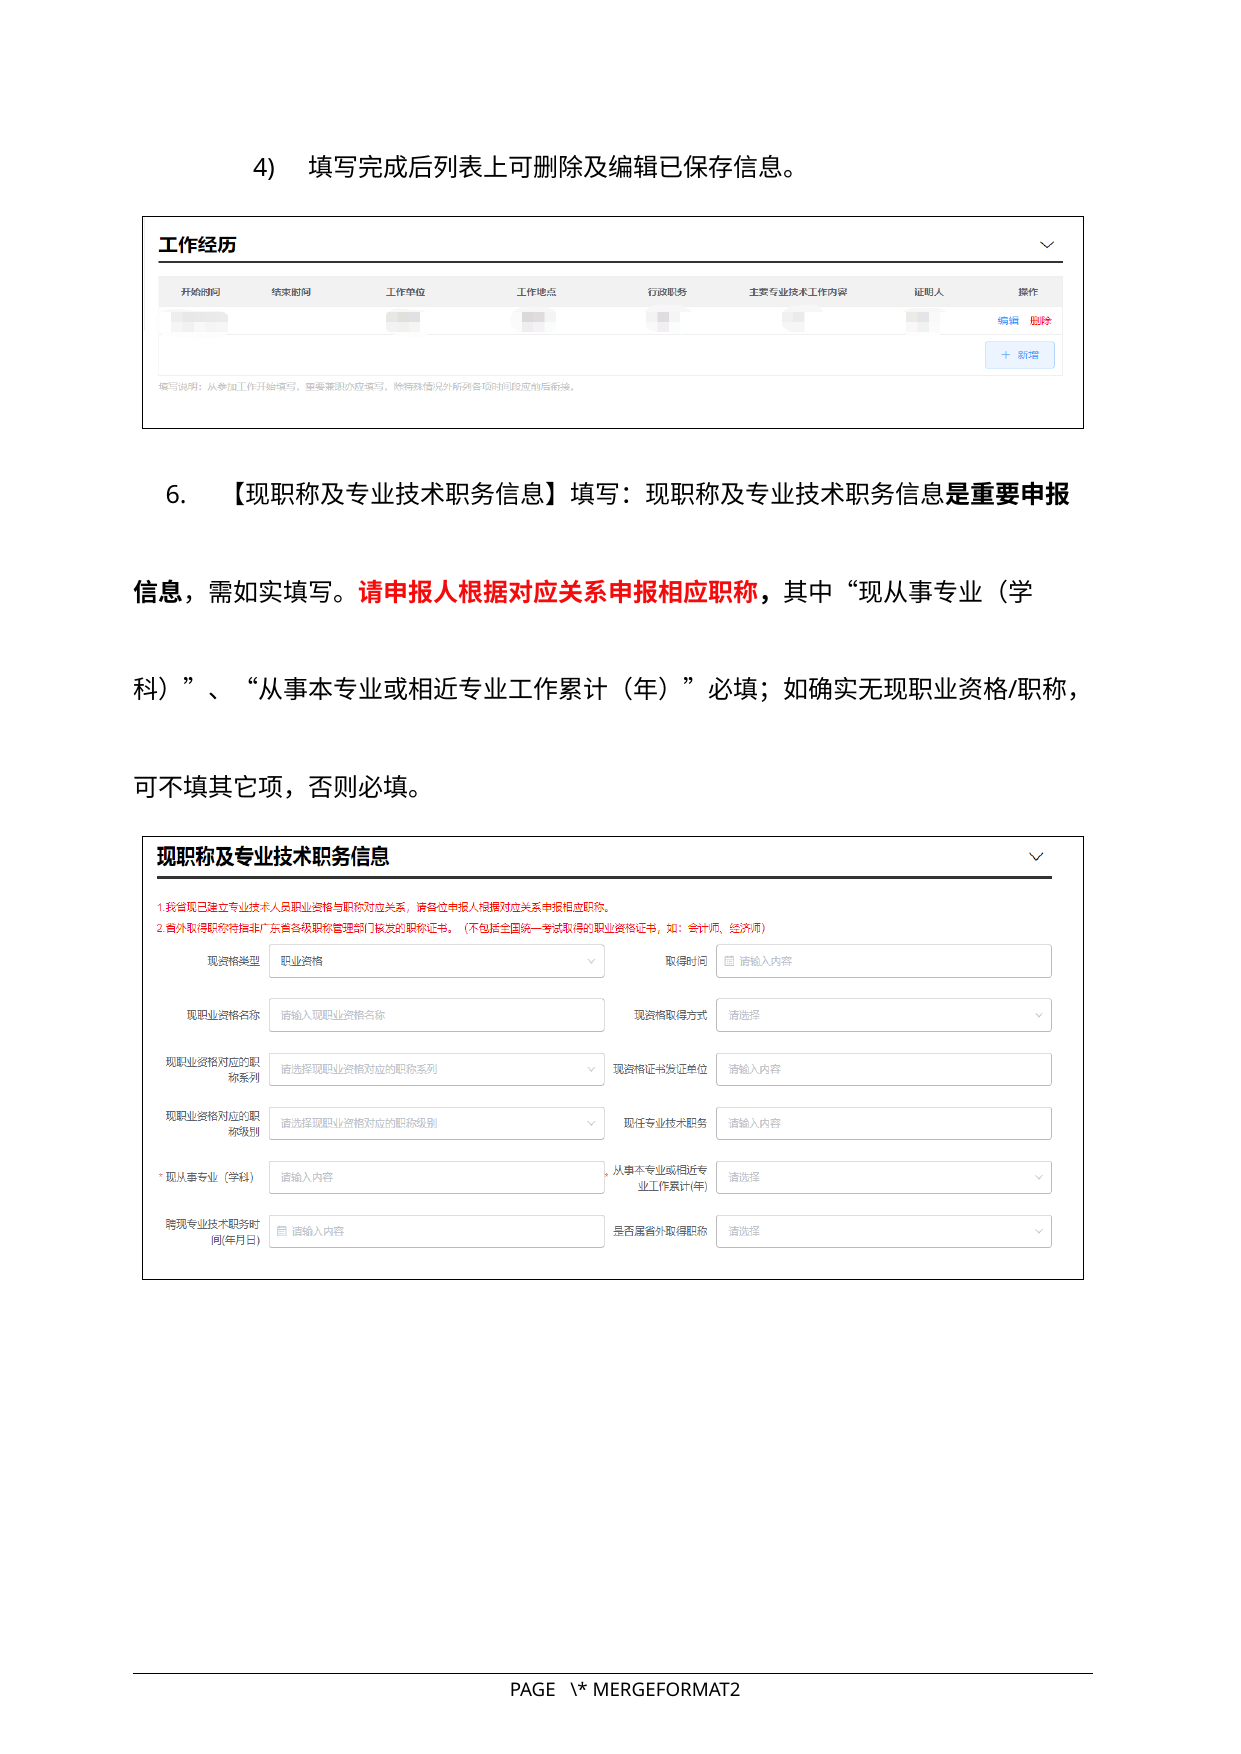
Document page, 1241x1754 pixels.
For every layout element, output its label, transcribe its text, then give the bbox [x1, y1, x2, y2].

picture [143, 217, 1083, 428]
list 填写完成后列表上可删除及编辑已保存信息。 [220, 133, 1093, 198]
list 【现职称及专业技术职务信息】填写：现职称及专业技术职务信息是重要申报信息，需如实填写。请申报人根据对应关系申报相应职称，其中“现从事专业（学科）”、“从事本专业或相近专业工作累计（年）”必填；如确实无现职业资格/职称，可不填其它项，否则必填。 [133, 460, 1093, 818]
picture [143, 837, 1083, 1279]
